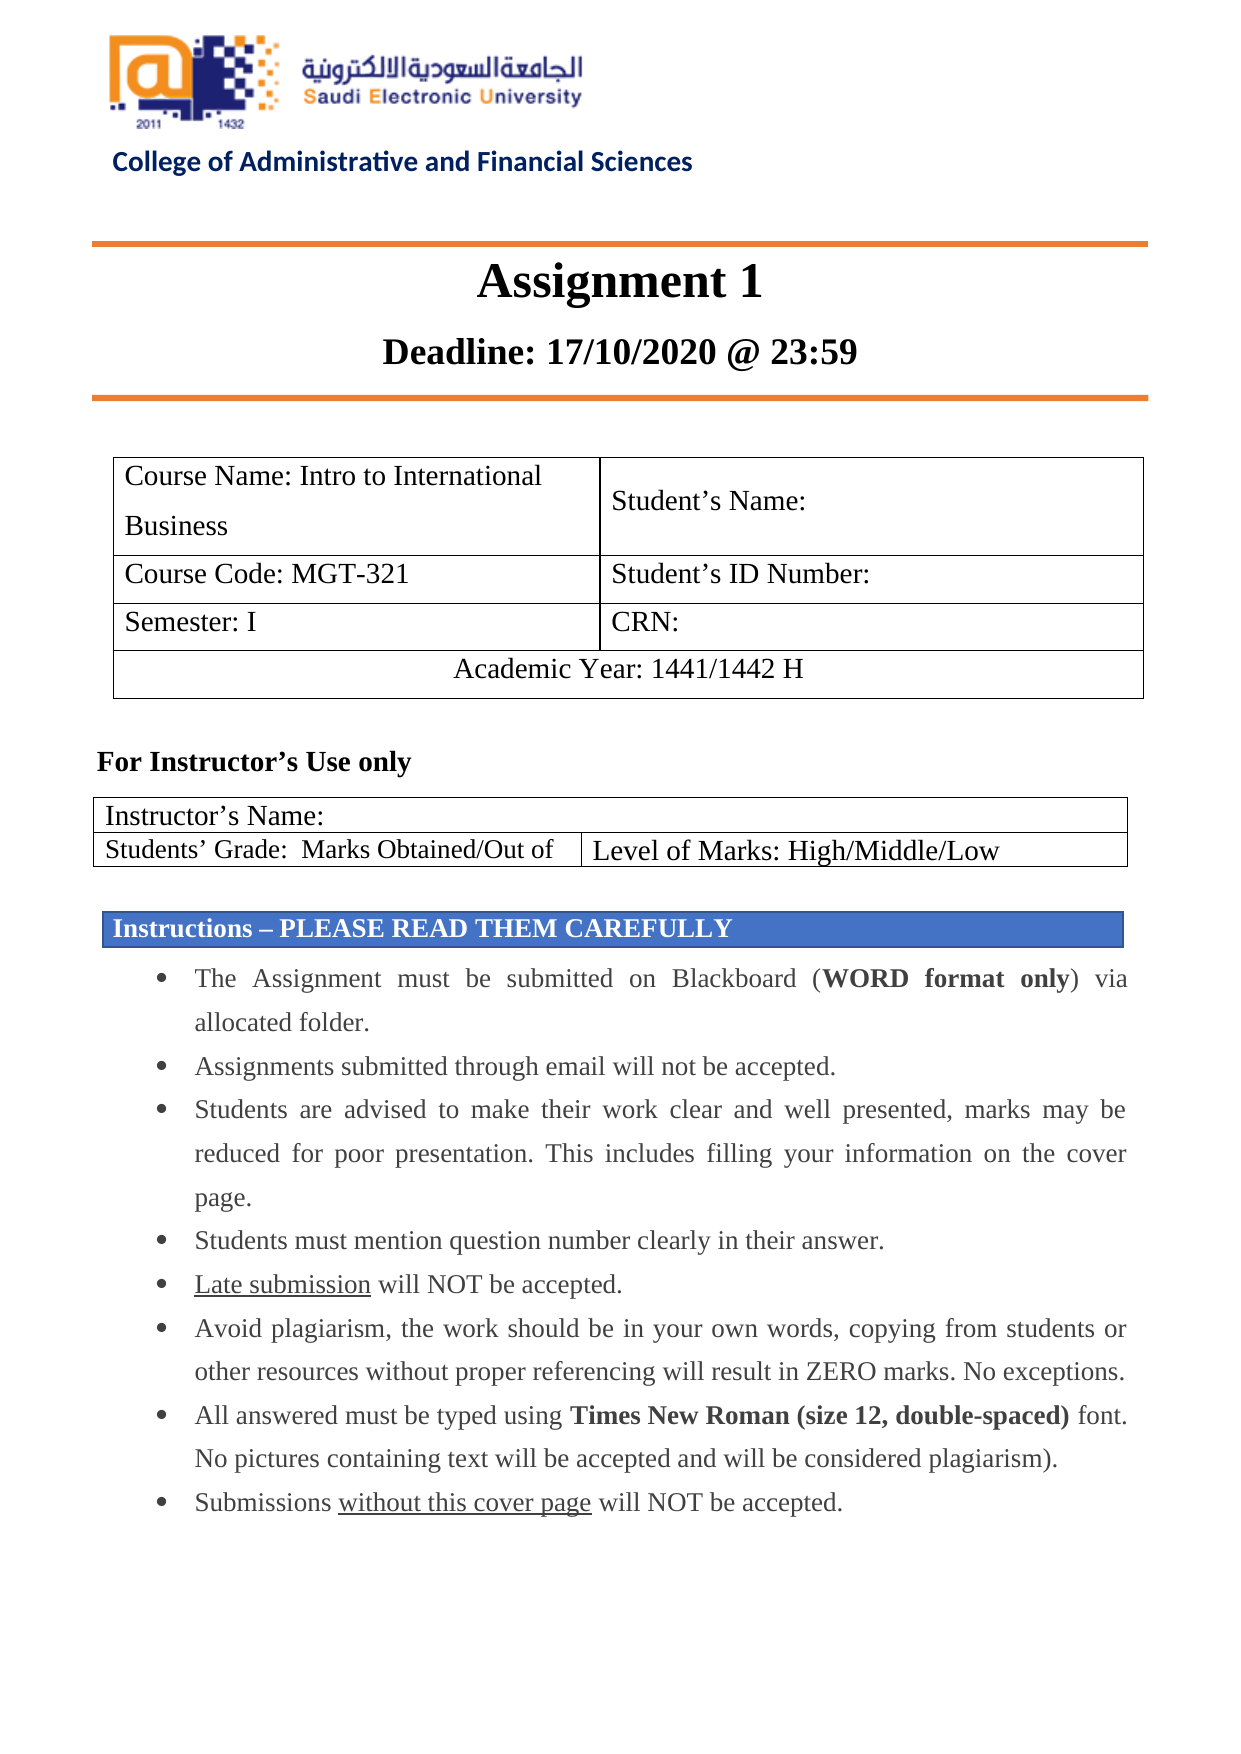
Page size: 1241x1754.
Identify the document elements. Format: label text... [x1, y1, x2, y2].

text For Instructor’s Use only [97, 744, 1128, 778]
list Students must mention question number clearly in their answer. [157, 1224, 1128, 1256]
table_cell Semester: I [114, 604, 599, 650]
table_cell Students’ Grade: Marks Obtained/Out of [94, 833, 581, 866]
text Assignment 1 [112, 251, 1128, 308]
table_cell Academic Year: 1441/1442 H [114, 651, 1143, 698]
table_header Instructor’s Name: [94, 798, 1127, 832]
text Deadline: 17/10/2020 @ 23:59 [112, 329, 1128, 373]
text Instructions – PLEASE READ THEM CAREFULLY [112, 912, 1128, 943]
list Late submission will NOT be accepted. [157, 1268, 1128, 1299]
list Assignments submitted through email will not be accepted. [157, 1050, 1128, 1081]
picture [109, 35, 583, 129]
table_cell Student’s ID Number: [601, 556, 1143, 603]
list Students are advised to make their work clear and well presented, marks may be reduced for poor presentation. This includes filling your information on the cover page. [157, 1093, 1128, 1212]
table_cell Course Code: MGT-321 [114, 556, 599, 603]
text College of Administrative and Financial Sciences [112, 143, 1128, 178]
list Avoid plagiarism, the work should be in your own words, copying from students or other resources without proper referencing will result in ZERO marks. No exceptions. [157, 1312, 1128, 1387]
table_header Course Name: Intro to International Business [114, 458, 599, 555]
list Submissions without this cover page will NOT be accepted. [157, 1486, 1128, 1517]
table_cell Level of Marks: High/Middle/Low [582, 833, 1127, 866]
table_header Student’s Name: [601, 458, 1143, 555]
list The Assignment must be submitted on Blackboard (WORD format only) via allocated folder. [157, 963, 1128, 1037]
list All answered must be typed using Times New Roman (size 12, double-spaced) font. No pictures containing text will be accepted and will be considered plagiarism). [157, 1399, 1128, 1474]
table_cell CRN: [601, 604, 1143, 650]
